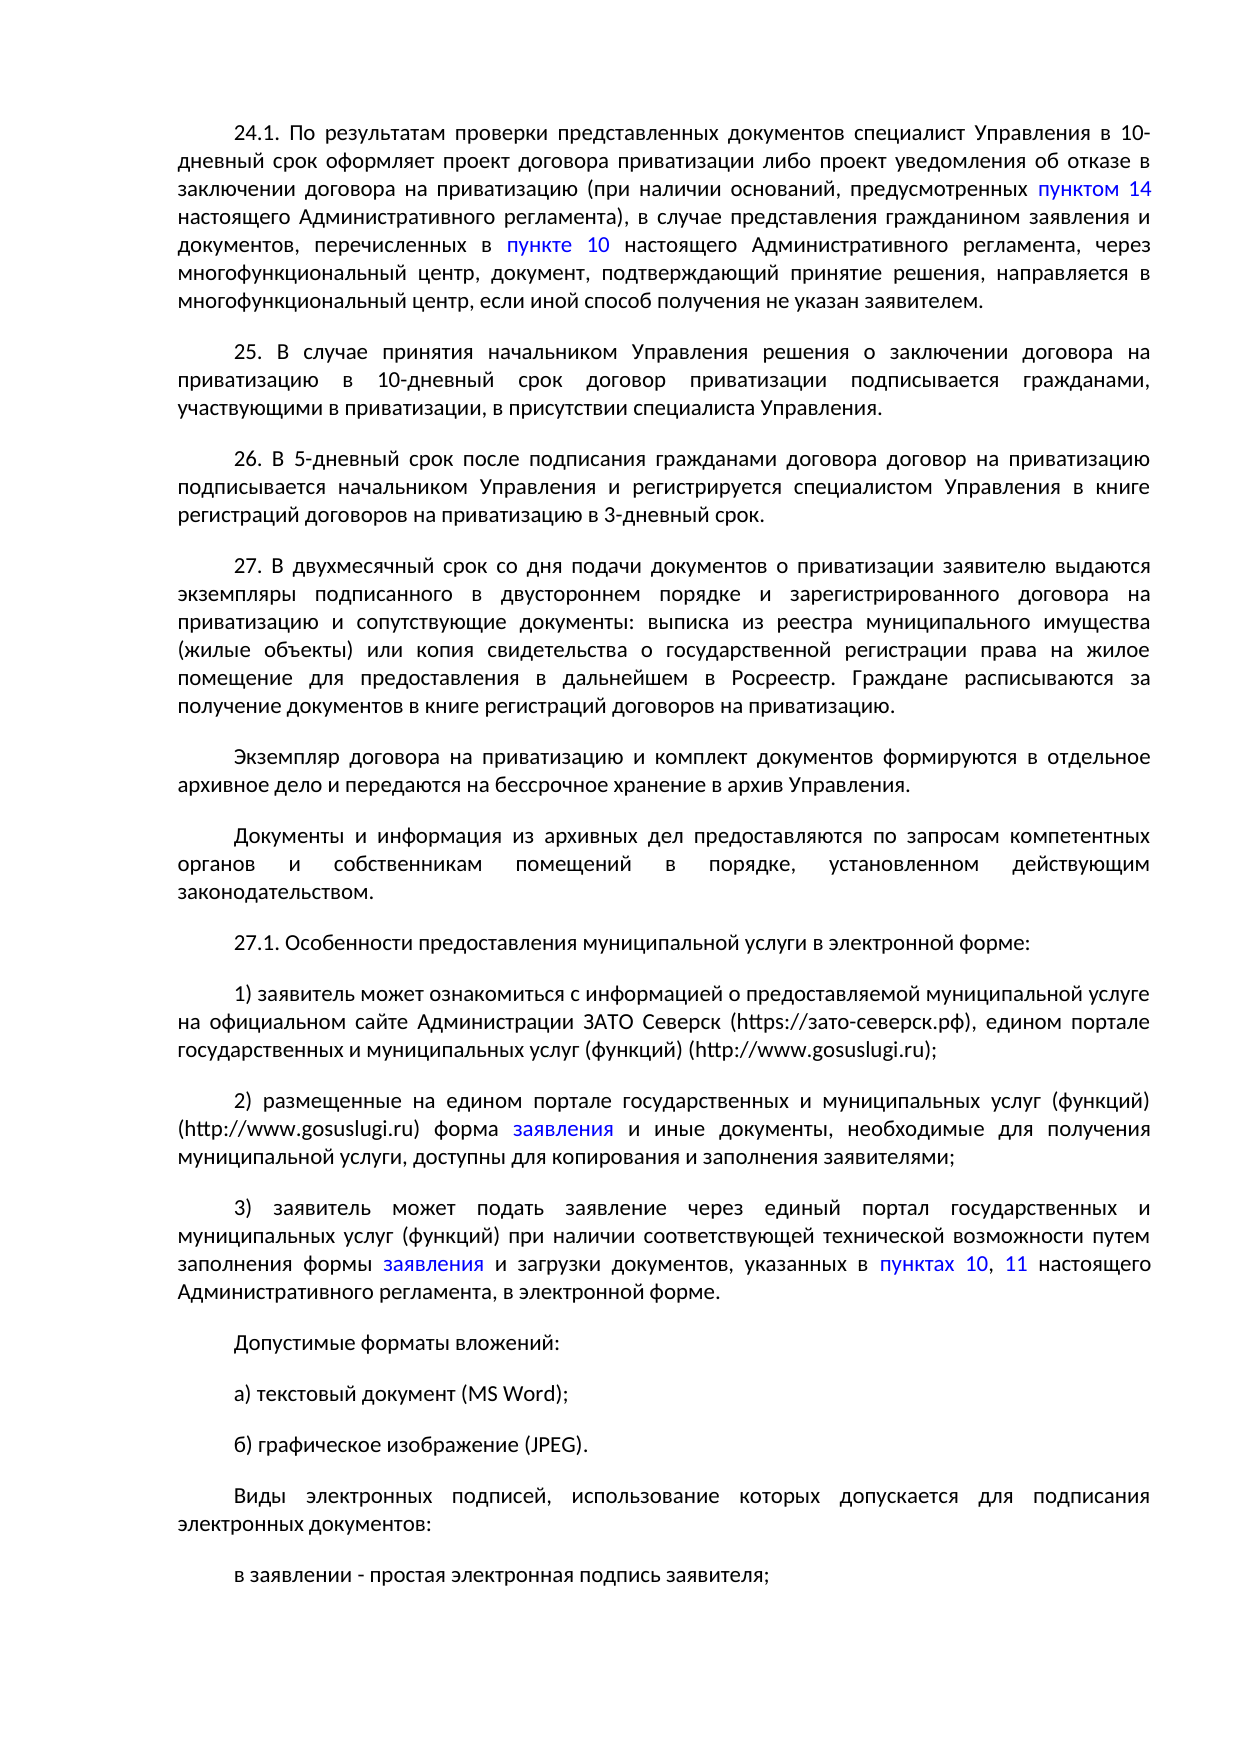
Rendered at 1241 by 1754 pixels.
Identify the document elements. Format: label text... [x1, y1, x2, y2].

text в заявлении - простая электронная подпись заявителя; [177, 1560, 1152, 1588]
text 25. В случае принятия начальником Управления решения о заключении договора на приватизацию в 10-дневный срок договор приватизации подписывается гражданами, участвующими в приватизации, в присутствии специалиста Управления. [177, 337, 1152, 421]
text б) графическое изображение (JPEG). [177, 1430, 1152, 1458]
text 24.1. По результатам проверки представленных документов специалист Управления в 10-дневный срок оформляет проект договора приватизации либо проект уведомления об отказе в заключении договора на приватизацию (при наличии оснований, предусмотренных пунктом 14 настоящего Административного регламента), в случае представления гражданином заявления и документов, перечисленных в пункте 10 настоящего Административного регламента, через многофункциональный центр, документ, подтверждающий принятие решения, направляется в многофункциональный центр, если иной способ получения не указан заявителем. [177, 118, 1152, 314]
text Документы и информация из архивных дел предоставляются по запросам компетентных органов и собственникам помещений в порядке, установленном действующим законодательством. [177, 821, 1152, 905]
text 27.1. Особенности предоставления муниципальной услуги в электронной форме: [177, 928, 1152, 956]
text 3) заявитель может подать заявление через единый портал государственных и муниципальных услуг (функций) при наличии соответствующей технической возможности путем заполнения формы заявления и загрузки документов, указанных в пунктах 10, 11 настоящего Административного регламента, в электронной форме. [177, 1193, 1152, 1305]
text Экземпляр договора на приватизацию и комплект документов формируются в отдельное архивное дело и передаются на бессрочное хранение в архив Управления. [177, 742, 1152, 798]
text 26. В 5-дневный срок после подписания гражданами договора договор на приватизацию подписывается начальником Управления и регистрируется специалистом Управления в книге регистраций договоров на приватизацию в 3-дневный срок. [177, 444, 1152, 528]
text 1) заявитель может ознакомиться с информацией о предоставляемой муниципальной услуге на официальном сайте Администрации ЗАТО Северск (https://зато-северск.рф), едином портале государственных и муниципальных услуг (функций) (http://www.gosuslugi.ru); [177, 979, 1152, 1063]
text Допустимые форматы вложений: [177, 1328, 1152, 1356]
text а) текстовый документ (MS Word); [177, 1379, 1152, 1407]
text Виды электронных подписей, использование которых допускается для подписания электронных документов: [177, 1481, 1152, 1537]
text 27. В двухмесячный срок со дня подачи документов о приватизации заявителю выдаются экземпляры подписанного в двустороннем порядке и зарегистрированного договора на приватизацию и сопутствующие документы: выписка из реестра муниципального имущества (жилые объекты) или копия свидетельства о государственной регистрации права на жилое помещение для предоставления в дальнейшем в Росреестр. Граждане расписываются за получение документов в книге регистраций договоров на приватизацию. [177, 551, 1152, 719]
text 2) размещенные на едином портале государственных и муниципальных услуг (функций) (http://www.gosuslugi.ru) форма заявления и иные документы, необходимые для получения муниципальной услуги, доступны для копирования и заполнения заявителями; [177, 1086, 1152, 1170]
